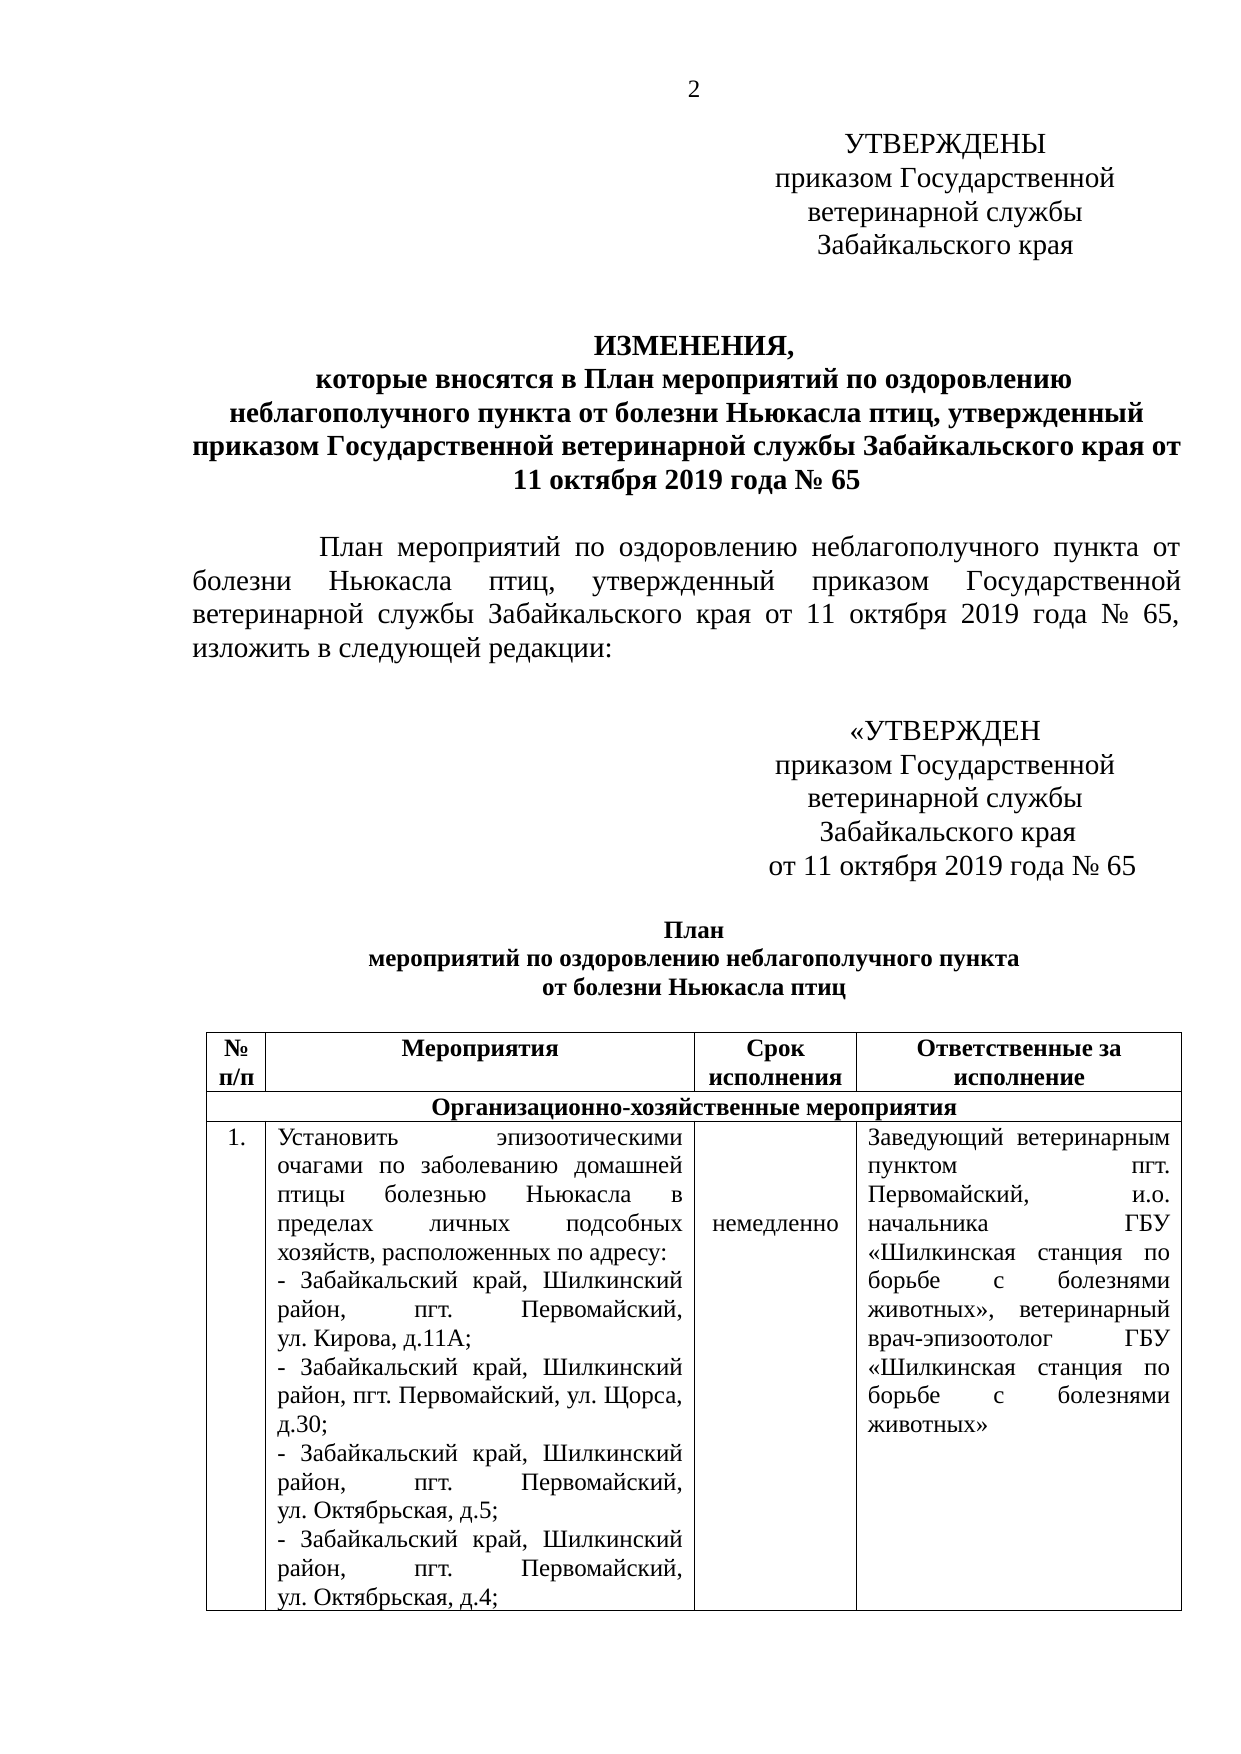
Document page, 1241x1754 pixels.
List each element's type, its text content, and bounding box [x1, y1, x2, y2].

table_header Ответственные за исполнение [857, 1033, 1181, 1091]
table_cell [857, 1122, 1181, 1610]
text от болезни Ньюкасла птиц [207, 972, 1181, 1001]
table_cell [266, 1122, 694, 1610]
table_header № п/п [207, 1033, 265, 1091]
table_cell 1. [207, 1122, 265, 1610]
text План мероприятий по оздоровлению неблагополучного пункта от болезни Ньюкасла птиц, утвержденный приказом Государственной ветеринарной службы Забайкальского края от 11 октября 2019 года № 65, изложить в следующей редакции: [192, 529, 1181, 663]
text которые вносятся в План мероприятий по оздоровлению неблагополучного пункта от болезни Ньюкасла птиц, утвержденный приказом Государственной ветеринарной службы Забайкальского края от 11 октября 2019 года № 65 [192, 361, 1181, 496]
text План [207, 915, 1181, 943]
text УТВЕРЖДЕНЫ [709, 127, 1181, 160]
text приказом Государственной [709, 160, 1181, 194]
text Забайкальского края [207, 814, 1181, 848]
text ветеринарной службы [709, 781, 1181, 814]
text ИЗМЕНЕНИЯ, [192, 328, 1181, 361]
table_header Мероприятия [266, 1033, 694, 1091]
table_cell Организационно-хозяйственные мероприятия [207, 1092, 1181, 1121]
text ветеринарной службы [709, 194, 1181, 227]
table_header Срок исполнения [695, 1033, 856, 1091]
text мероприятий по оздоровлению неблагополучного пункта [207, 943, 1181, 972]
text приказом Государственной [709, 747, 1181, 781]
text Забайкальского края [709, 227, 1181, 261]
text от 11 октября 2019 года № 65 [207, 848, 1181, 881]
text «УТВЕРЖДЕН [709, 713, 1181, 747]
table_cell немедленно [695, 1122, 856, 1610]
